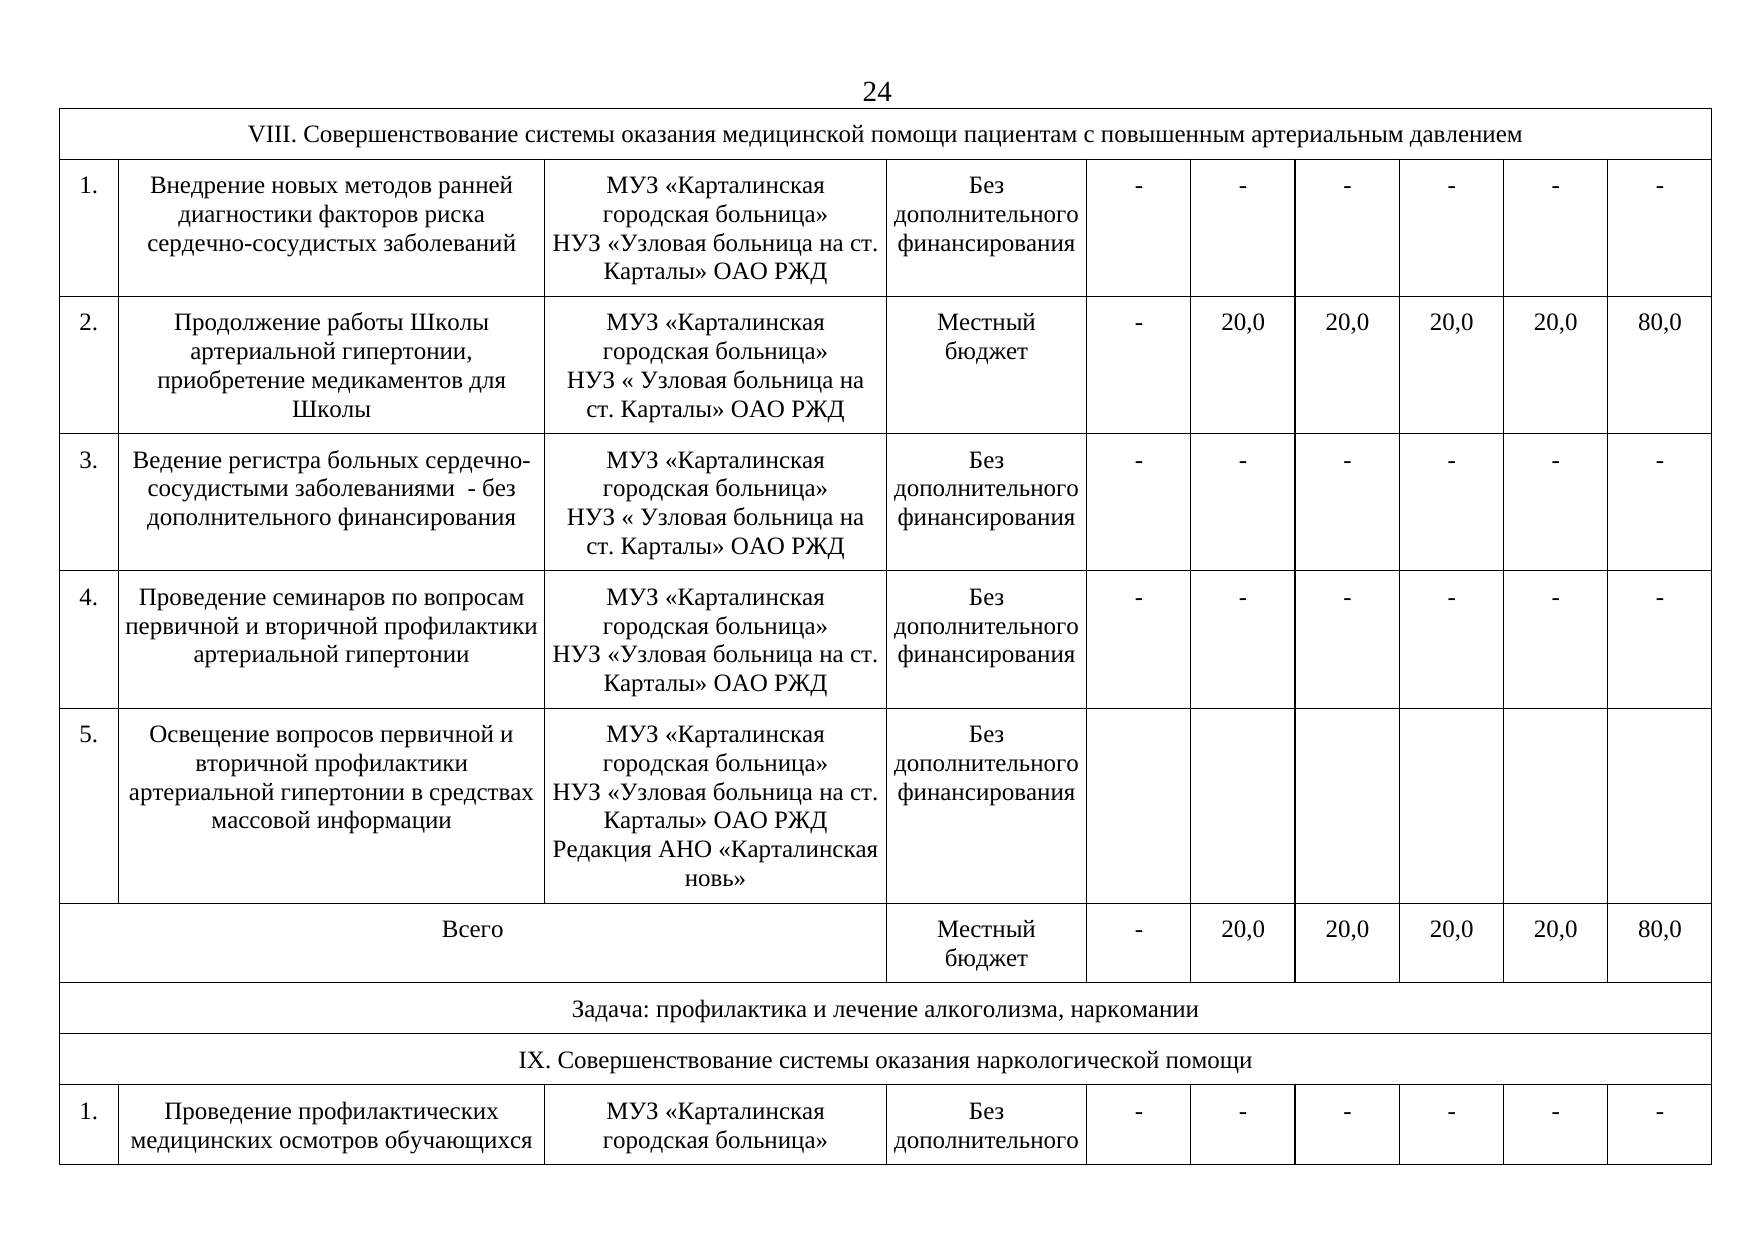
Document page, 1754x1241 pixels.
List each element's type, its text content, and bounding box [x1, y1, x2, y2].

table_cell 20,0 [1504, 904, 1607, 982]
table_cell 20,0 [1400, 904, 1503, 982]
table_cell [1608, 709, 1711, 902]
table_cell Без дополнительного финансирования [887, 160, 1086, 296]
table_cell Без дополнительного финансирования [887, 571, 1086, 708]
table_cell 20,0 [1400, 297, 1503, 433]
table_cell - [1296, 434, 1399, 570]
table_cell 4. [60, 571, 118, 708]
table_cell - [1087, 297, 1190, 433]
table_cell 1. [60, 1085, 118, 1164]
table_cell - [1608, 1085, 1711, 1164]
table_cell - [1504, 571, 1607, 708]
table_cell - [1087, 434, 1190, 570]
table_cell - [1191, 1085, 1294, 1164]
table_cell 80,0 [1608, 297, 1711, 433]
table_cell 80,0 [1608, 904, 1711, 982]
table_cell МУЗ «Карталинская городская больница» НУЗ « Узловая больница на ст. Карталы» ОАО РЖД [545, 297, 886, 433]
table_cell [1296, 709, 1399, 902]
table_cell [1087, 709, 1190, 902]
table_cell - [1400, 571, 1503, 708]
table_cell Местный бюджет [887, 904, 1086, 982]
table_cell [545, 1085, 886, 1164]
table_cell [1400, 709, 1503, 902]
table_cell Местный бюджет [887, 297, 1086, 433]
table_cell Всего [60, 904, 886, 982]
table_cell - [1504, 160, 1607, 296]
table_cell - [1296, 1085, 1399, 1164]
table_cell - [1296, 160, 1399, 296]
table_cell 1. [60, 160, 118, 296]
table_cell МУЗ «Карталинская городская больница» НУЗ «Узловая больница на ст. Карталы» ОАО РЖД [545, 571, 886, 708]
table_cell 20,0 [1504, 297, 1607, 433]
table_cell - [1608, 434, 1711, 570]
table_cell - [1400, 434, 1503, 570]
table_cell - [1504, 1085, 1607, 1164]
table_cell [887, 1085, 1086, 1164]
table_cell Без дополнительного финансирования [887, 434, 1086, 570]
table_cell VIII. Совершенствование системы оказания медицинской помощи пациентам с повышенным артериальным давлением [60, 109, 1711, 158]
table_cell 20,0 [1191, 904, 1294, 982]
table_cell - [1296, 571, 1399, 708]
table_cell - [1087, 1085, 1190, 1164]
table_cell Задача: профилактика и лечение алкоголизма, наркомании [60, 983, 1711, 1033]
table_cell МУЗ «Карталинская городская больница» НУЗ « Узловая больница на ст. Карталы» ОАО РЖД [545, 434, 886, 570]
table_cell 20,0 [1296, 904, 1399, 982]
table_cell - [1191, 434, 1294, 570]
table_cell 3. [60, 434, 118, 570]
table_cell Проведение семинаров по вопросам первичной и вторичной профилактики артериальной гипертонии [119, 571, 544, 708]
table_cell [1191, 709, 1294, 902]
table_cell МУЗ «Карталинская городская больница» НУЗ «Узловая больница на ст. Карталы» ОАО РЖД [545, 160, 886, 296]
table_cell - [1608, 571, 1711, 708]
table_cell 2. [60, 297, 118, 433]
table_cell - [1504, 434, 1607, 570]
table_cell [1504, 709, 1607, 902]
table_cell 20,0 [1296, 297, 1399, 433]
table_cell - [1608, 160, 1711, 296]
table_cell - [1400, 160, 1503, 296]
table_cell МУЗ «Карталинская городская больница» НУЗ «Узловая больница на ст. Карталы» ОАО РЖД Редакция АНО «Карталинская новь» [545, 709, 886, 902]
table_cell Продолжение работы Школы артериальной гипертонии, приобретение медикаментов для Школы [119, 297, 544, 433]
table_cell - [1191, 160, 1294, 296]
table_cell Ведение регистра больных сердечно-сосудистыми заболеваниями - без дополнительного финансирования [119, 434, 544, 570]
table_cell - [1087, 904, 1190, 982]
table_cell 20,0 [1191, 297, 1294, 433]
table_cell - [1191, 571, 1294, 708]
table_cell Освещение вопросов первичной и вторичной профилактики артериальной гипертонии в средствах массовой информации [119, 709, 544, 902]
table_cell IX. Совершенствование системы оказания наркологической помощи [60, 1034, 1711, 1084]
table_cell - [1087, 160, 1190, 296]
table_cell - [1400, 1085, 1503, 1164]
table_cell Без дополнительного финансирования [887, 709, 1086, 902]
table_cell Внедрение новых методов ранней диагностики факторов риска сердечно-сосудистых заболеваний [119, 160, 544, 296]
table_cell 5. [60, 709, 118, 902]
table_cell - [1087, 571, 1190, 708]
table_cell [119, 1085, 544, 1164]
